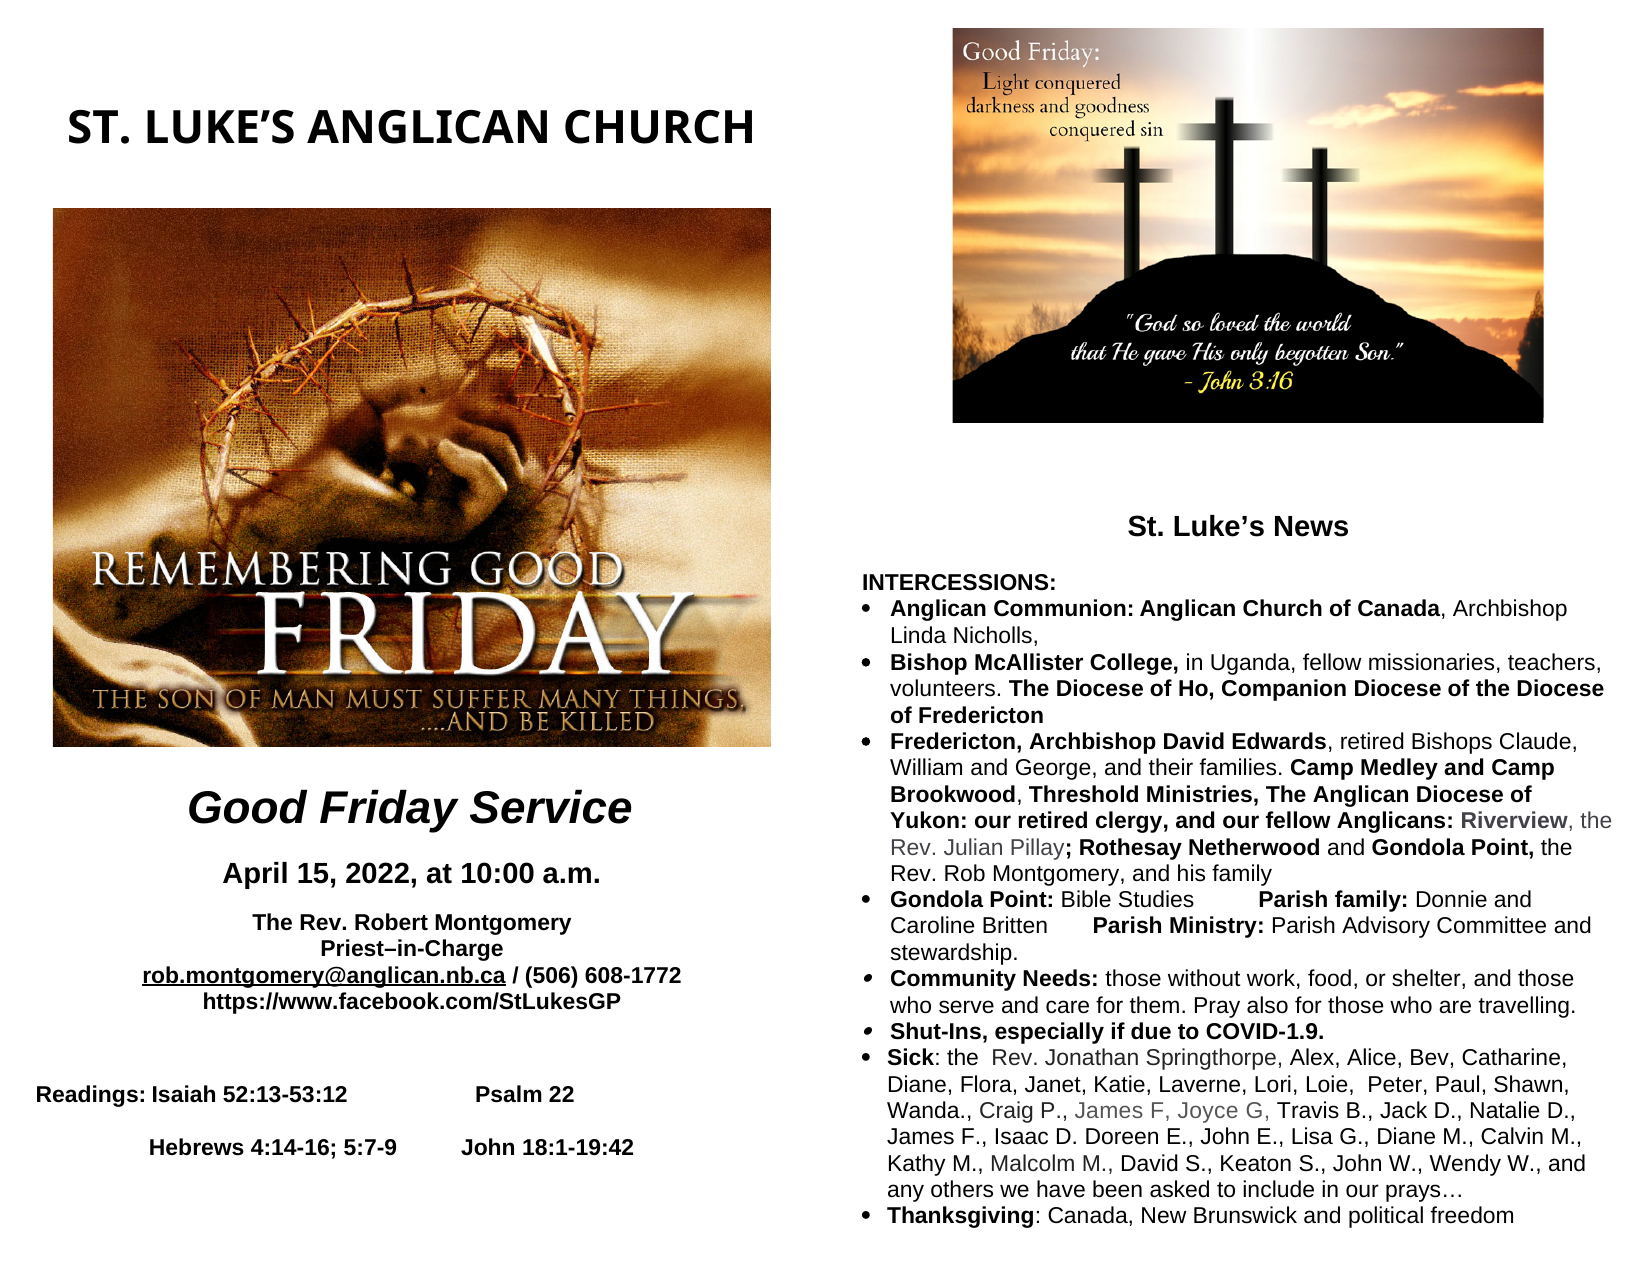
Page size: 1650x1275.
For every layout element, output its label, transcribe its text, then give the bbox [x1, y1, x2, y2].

list Gondola Point: Bible Studies Parish family: Donnie and Caroline Britten Parish Ministry: Parish Advisory Committee and stewardship. [862, 886, 1614, 965]
text Readings: Isaiah 52:13-53:12 Psalm 22 [35, 1081, 788, 1108]
picture [952, 28, 1544, 423]
list Sick: the Rev. Jonathan Springthorpe, Alex, Alice, Bev, Catharine, Diane, Flora, Janet, Katie, Laverne, Lori, Loie, Peter, Paul, Shawn, Wanda., Craig P., James F, Joyce G, Travis B., Jack D., Natalie D., James F., Isaac D. Doreen E., John E., Lisa G., Diane M., Calvin M., Kathy M., Malcolm M., David S., Keaton S., John W., Wendy W., and any others we have been asked to include in our prays… [862, 1044, 1614, 1202]
picture [52, 208, 771, 747]
text https://www.facebook.com/StLukesGP [35, 988, 788, 1014]
text INTERCESSIONS: [862, 569, 1614, 595]
text April 15, 2022, at 10:00 a.m. [35, 856, 788, 890]
text rob.montgomery@anglican.nb.ca / (506) 608-1772 [35, 962, 788, 988]
list Community Needs: those without work, food, or shelter, and those who serve and care for them. Pray also for those who are travelling. [862, 965, 1614, 1018]
list Fredericton, Archbishop David Edwards, retired Bishops Claude, William and George, and their families. Camp Medley and Camp Brookwood, Threshold Ministries, The Anglican Diocese of Yukon: our retired clergy, and our fellow Anglicans: Riverview, the Rev. Julian Pillay; Rothesay Netherwood and Gondola Point, the Rev. Rob Montgomery, and his family [862, 728, 1614, 886]
text St. Luke’s News [862, 509, 1614, 543]
list Thanksgiving: Canada, New Brunswick and political freedom [862, 1202, 1614, 1229]
text ST. LUKE’S ANGLICAN CHURCH [35, 95, 788, 157]
text Good Friday Service [35, 781, 788, 833]
list Anglican Communion: Anglican Church of Canada, Archbishop Linda Nicholls, [862, 595, 1614, 649]
text The Rev. Robert Montgomery [35, 909, 788, 935]
text Priest–in-Charge [35, 935, 788, 962]
list Shut-Ins, especially if due to COVID-1.9. [862, 1018, 1614, 1044]
list Bishop McAllister College, in Uganda, fellow missionaries, teachers, volunteers. The Diocese of Ho, Companion Diocese of the Diocese of Fredericton [862, 649, 1614, 728]
text Hebrews 4:14-16; 5:7-9 John 18:1-19:42 [110, 1134, 788, 1160]
